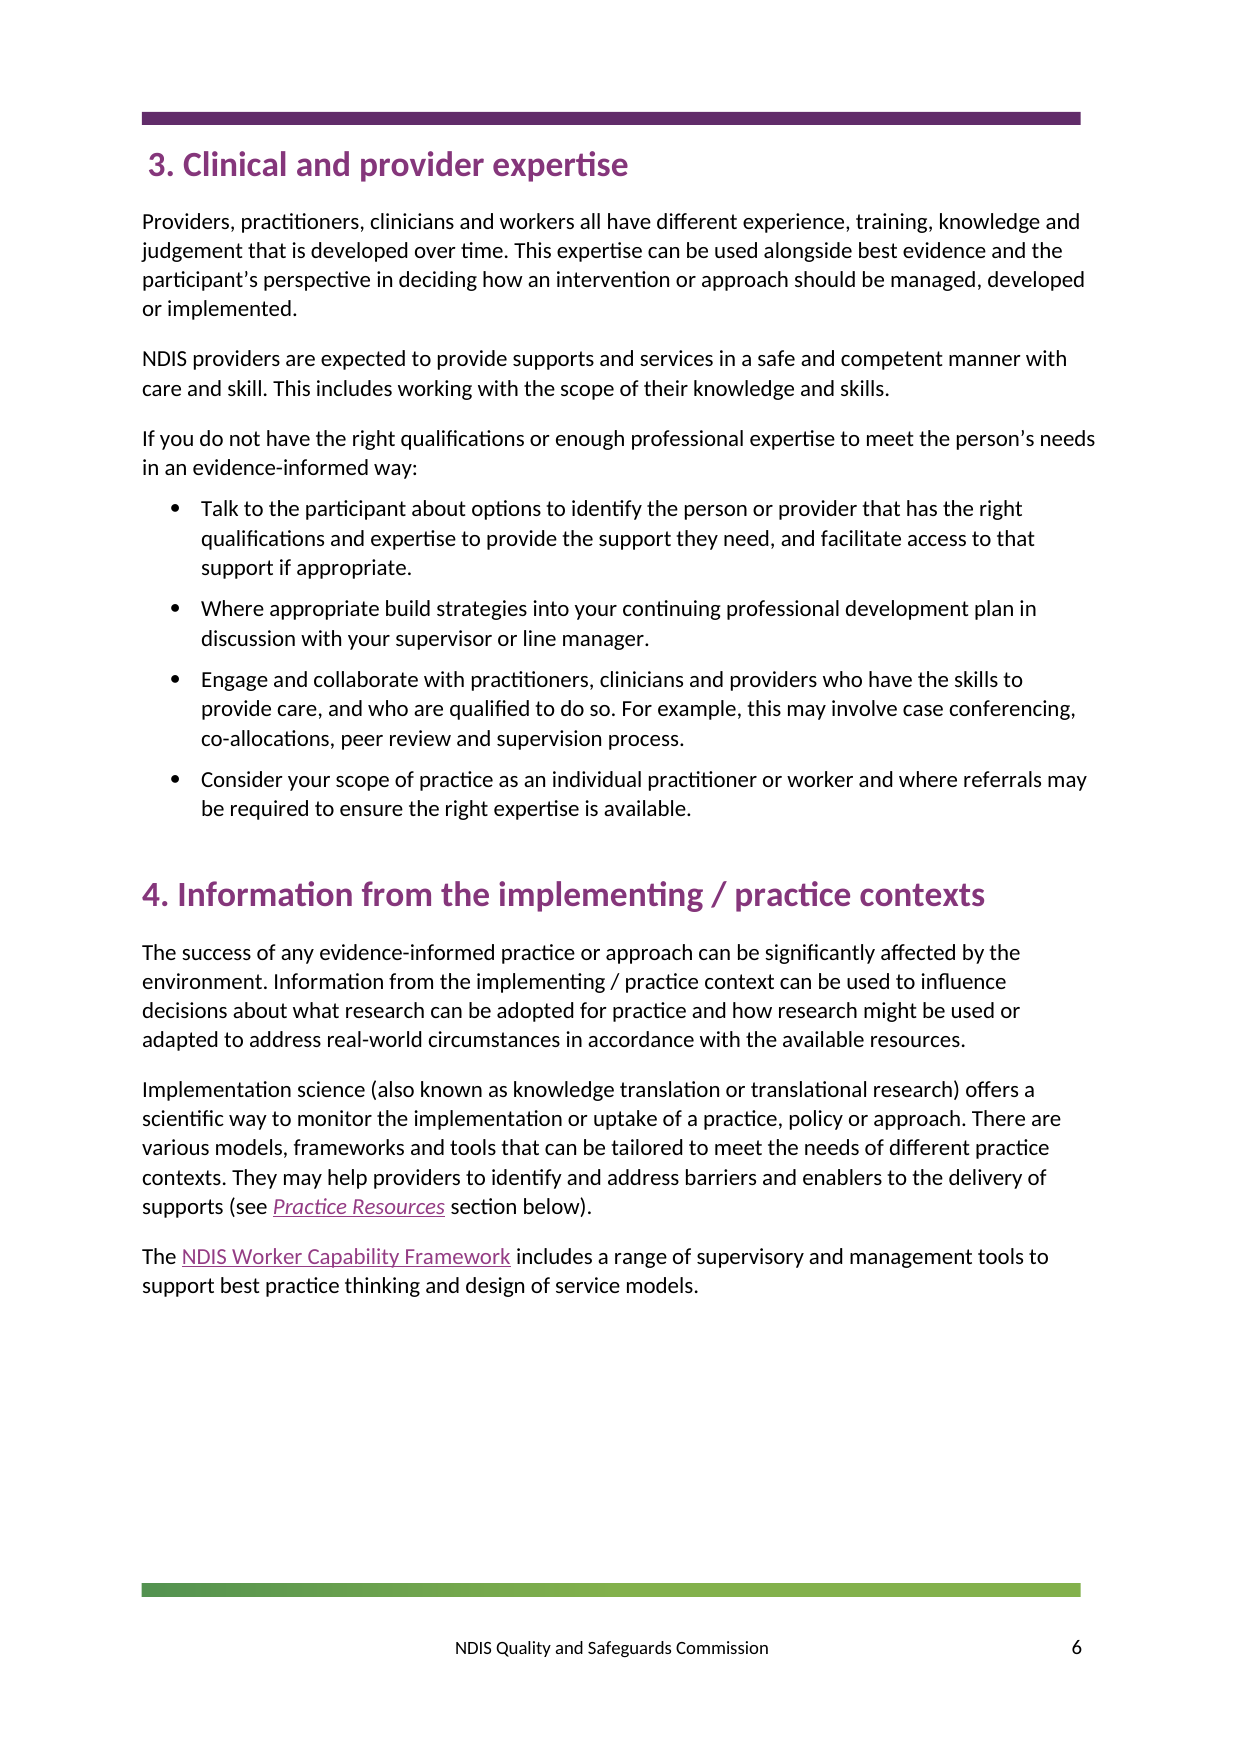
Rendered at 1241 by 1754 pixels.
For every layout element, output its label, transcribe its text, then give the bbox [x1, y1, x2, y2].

text Consider your scope of practice as an individual practitioner or worker and where referrals may be required to ensure the right expertise is available. [171, 764, 1098, 822]
text The NDIS Worker Capability Framework includes a range of supervisory and management tools to support best practice thinking and design of service models. [142, 1241, 1098, 1299]
text Implementation science (also known as knowledge translation or translational research) offers a scientific way to monitor the implementation or uptake of a practice, policy or approach. There are various models, frameworks and tools that can be tailored to meet the needs of different practice contexts. They may help providers to identify and address barriers and enablers to the delivery of supports (see Practice Resources section below). [142, 1074, 1098, 1220]
subtitle 4. Information from the implementing / practice contexts [142, 872, 1098, 916]
text NDIS providers are expected to provide supports and services in a safe and competent manner with care and skill. This includes working with the scope of their knowledge and skills. [142, 343, 1098, 402]
text If you do not have the right qualifications or enough professional expertise to meet the person’s needs in an evidence-informed way: [142, 422, 1098, 481]
text Talk to the participant about options to identify the person or provider that has the right qualifications and expertise to provide the support they need, and facilitate access to that support if appropriate. [171, 493, 1098, 581]
text Engage and collaborate with practitioners, clinicians and providers who have the skills to provide care, and who are qualified to do so. For example, this may involve case conferencing, co-allocations, peer review and supervision process. [171, 664, 1098, 752]
subtitle 3. Clinical and provider expertise [142, 142, 1098, 185]
text Where appropriate build strategies into your continuing professional development plan in discussion with your supervisor or line manager. [171, 593, 1098, 652]
text Providers, practitioners, clinicians and workers all have different experience, training, knowledge and judgement that is developed over time. This expertise can be used alongside best evidence and the participant’s perspective in deciding how an intervention or approach should be managed, developed or implemented. [142, 206, 1098, 322]
text The success of any evidence-informed practice or approach can be significantly affected by the environment. Information from the implementing / practice context can be used to influence decisions about what research can be adopted for practice and how research might be used or adapted to address real-world circumstances in accordance with the available resources. [142, 937, 1098, 1053]
